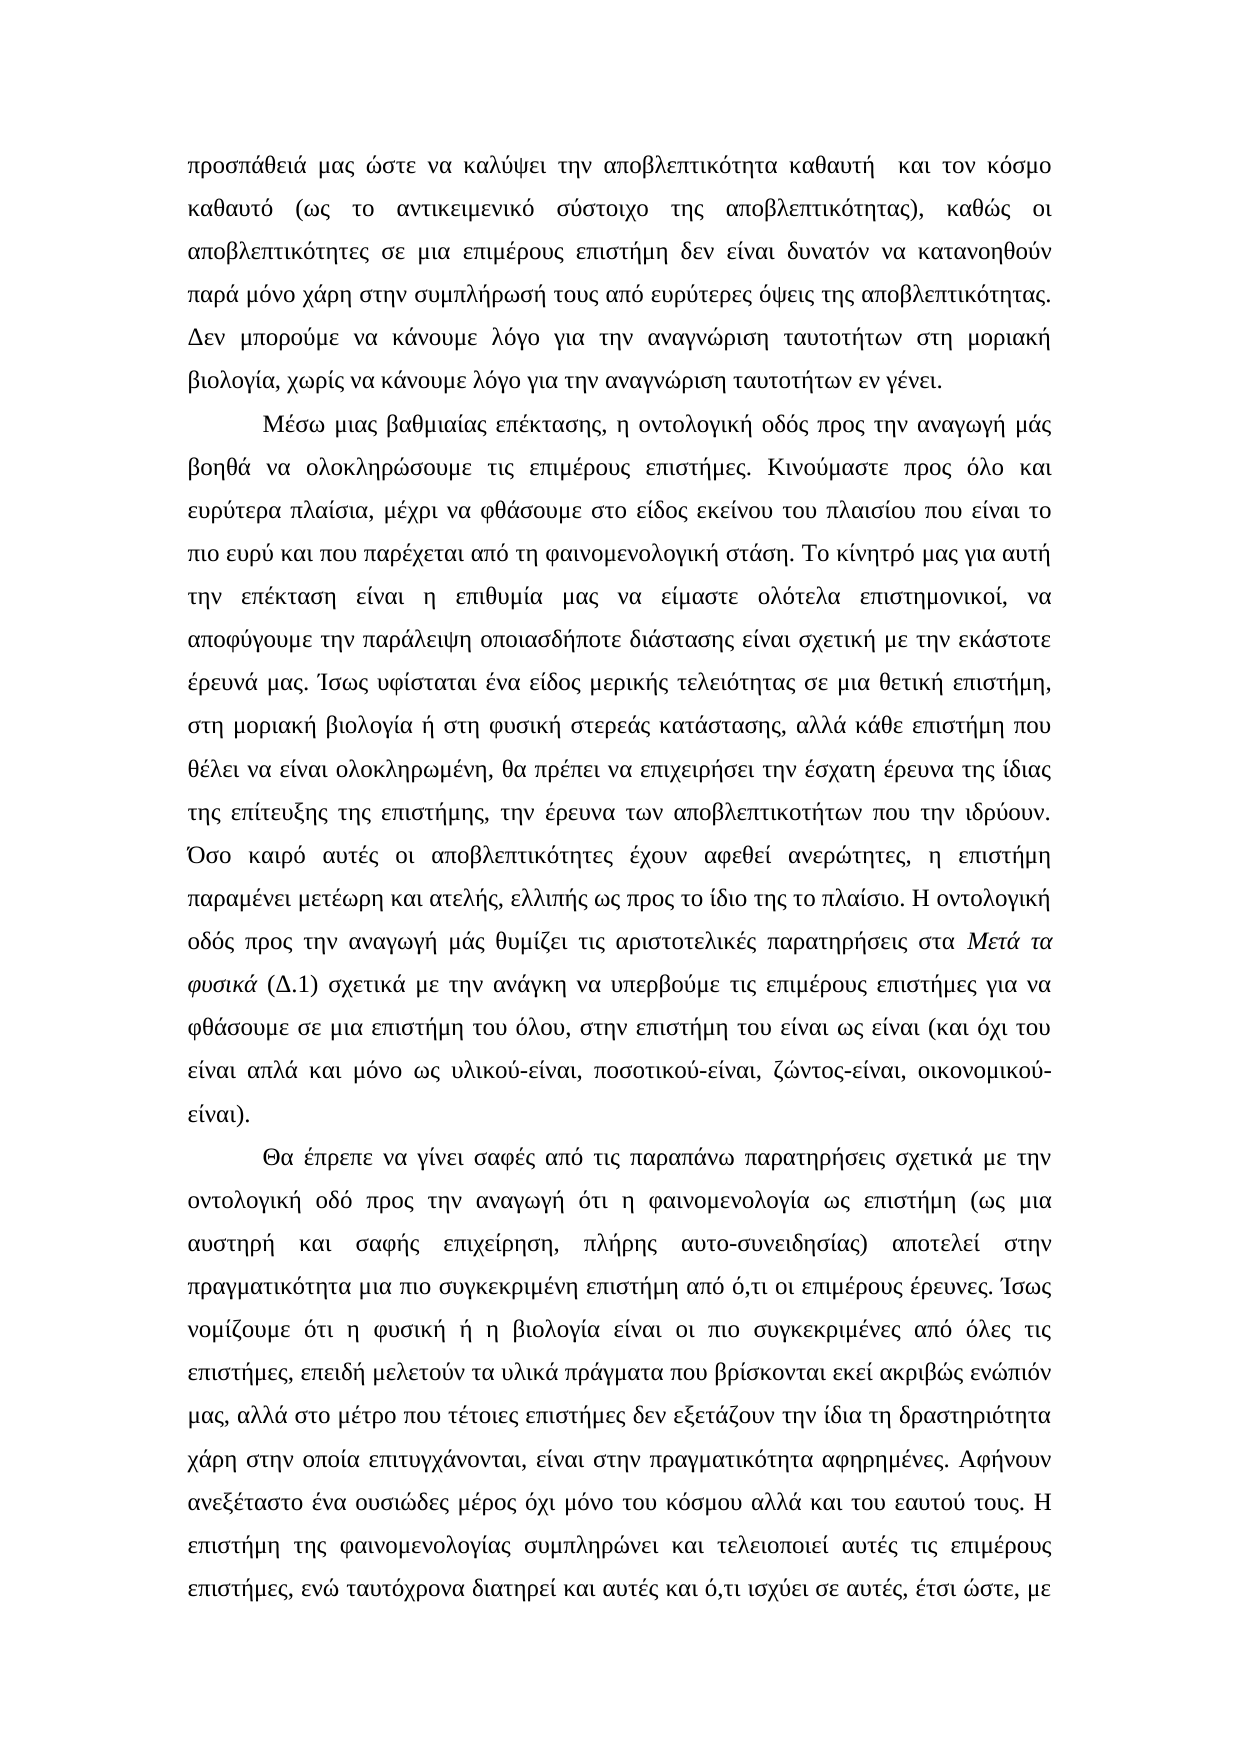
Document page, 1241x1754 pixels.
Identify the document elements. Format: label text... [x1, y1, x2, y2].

text Μέσω μιας βαθμιαίας επέκτασης, η οντολογική οδός προς την αναγωγή μάς βοηθά να ολοκληρώσουμε τις επιμέρους επιστήμες. Κινούμαστε προς όλο και ευρύτερα πλαίσια, μέχρι να φθάσουμε στο είδος εκείνου του πλαισίου που είναι το πιο ευρύ και που παρέχεται από τη φαινομενολογική στάση. Το κίνητρό μας για αυτή την επέκταση είναι η επιθυμία μας να είμαστε ολότελα επιστημονικοί, να αποφύγουμε την παράλειψη οποιασδήποτε διάστασης είναι σχετική με την εκάστοτε έρευνά μας. Ίσως υφίσταται ένα είδος μερικής τελειότητας σε μια θετική επιστήμη, στη μοριακή βιολογία ή στη φυσική στερεάς κατάστασης, αλλά κάθε επιστήμη που θέλει να είναι ολοκληρωμένη, θα πρέπει να επιχειρήσει την έσχατη έρευνα της ίδιας της επίτευξης της επιστήμης, την έρευνα των αποβλεπτικοτήτων που την ιδρύουν. Όσο καιρό αυτές οι αποβλεπτικότητες έχουν αφεθεί ανερώτητες, η επιστήμη παραμένει μετέωρη και ατελής, ελλιπής ως προς το ίδιο της το πλαίσιο. Η οντολογική οδός προς την αναγωγή μάς θυμίζει τις αριστοτελικές παρατηρήσεις στα Μετά τα φυσικά (Δ.1) σχετικά με την ανάγκη να υπερβούμε τις επιμέρους επιστήμες για να φθάσουμε σε μια επιστήμη του όλου, στην επιστήμη του είναι ως είναι (και όχι του είναι απλά και μόνο ως υλικού-είναι, ποσοτικού-είναι, ζώντος-είναι, οικονομικού-είναι). [187, 409, 1053, 1127]
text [187, 150, 1053, 394]
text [187, 1142, 1053, 1602]
